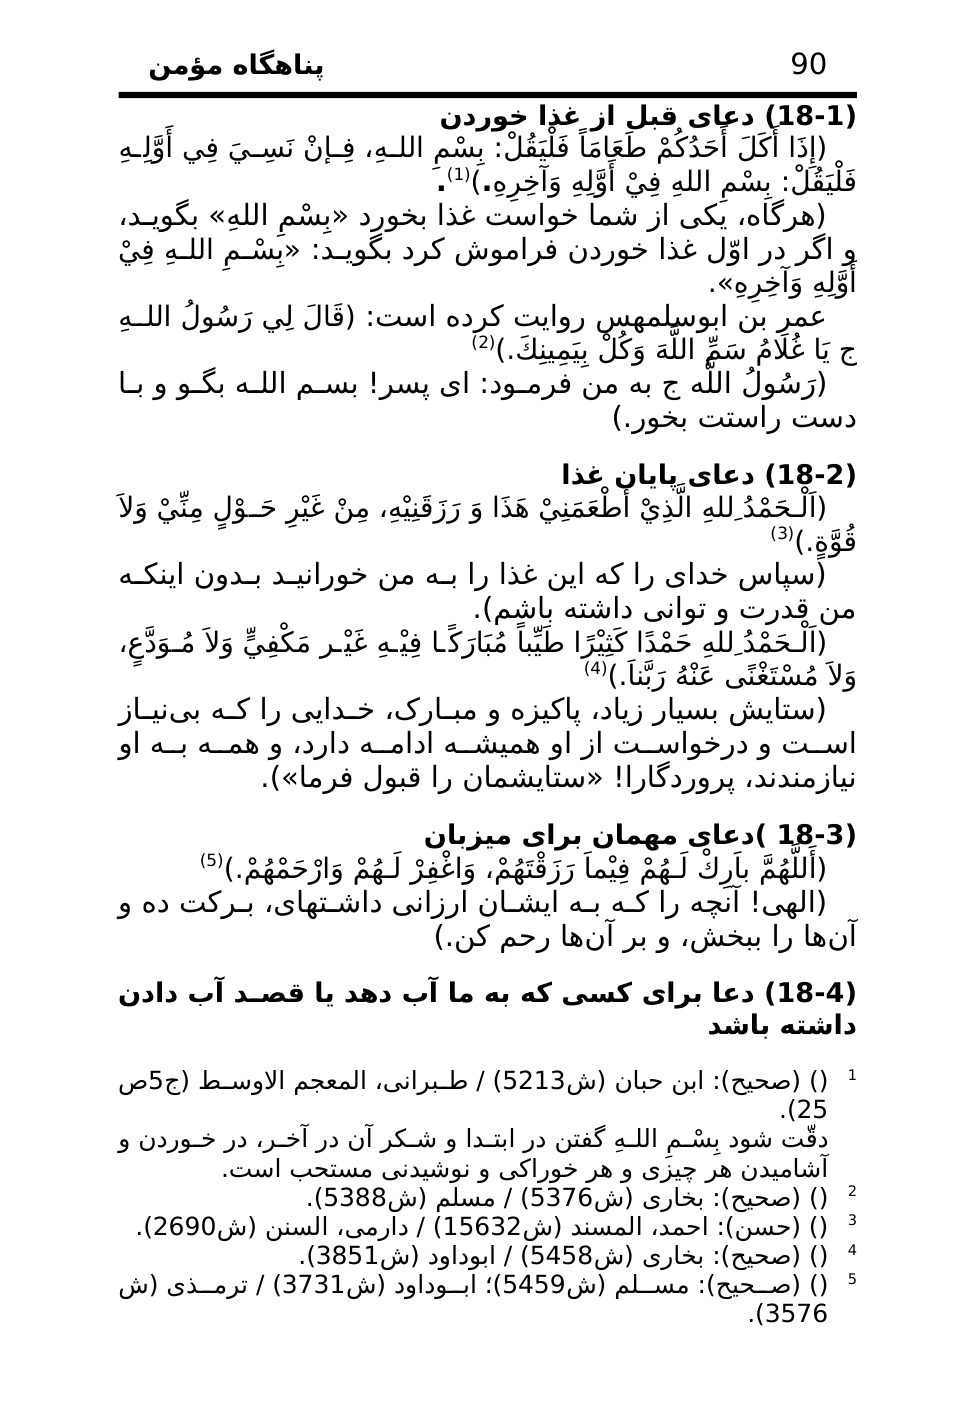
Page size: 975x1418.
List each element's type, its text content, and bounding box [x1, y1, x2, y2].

text (ستایش بسیار زیاد، پاکیزه و مبارک، خدایى را که بى‌نیاز است و درخواست از او همیشه ادامه دارد، و همه به او نیازمندند، پروردگارا! «ستایشمان را قبول فرما»). [118, 692, 857, 794]
text عمر بن ابوسلمهس روایت کرده است: (قَالَ لِي رَسُولُ اللهِ ج يَا غُلَامُ سَمِّ اللَّهَ وَكُلْ بِيَمِينِكَ.)() [118, 299, 857, 367]
text (أَللَّهُمَّ باَرِكْ لَـهُمْ فِيْماَ رَزَقْتَهُمْ، وَاغْفِرْ لَـهُمْ وَارْحَمْهُمْ.)() [118, 851, 857, 885]
text (18-2) دعاى پایان غذا [118, 460, 857, 491]
text (18-1) دعاى قبل از غذا خوردن [118, 100, 857, 132]
text (رَسُولُ اللَّه ج به من فرمود: ای پسر! بسم الله بگو و با دست راستت بخور.) [118, 367, 857, 435]
text (اَلْـحَمْدُ ِللهِ حَمْدًا كَثِيْرًا طَيِّباً مُبَارَكًا فِيْهِ غَيْر مَكْفِيٍّ وَلاَ مُوَدَّعٍ، وَلاَ مُسْتَغْنًى عَنْهُ رَبَّناَ.)() [118, 626, 857, 692]
text (إِذَا أَكَلَ أَحَدُكُمْ طَعَامَاً فَلْيَقُلْ: بِسْمِ اللهِ، فِإنْ نَسِيَ فِي أَوَّلِهِ فَلْيَقُلْ: بِسْمِ اللهِ فِيْ أَوَّلِهِ وَآخِرِهِ.)(). [118, 132, 857, 198]
text (الهى! آنچه را که به ایشان ارزانى داشتهاى، برکت ده و آن‌ها را ببخش، و بر آن‌ها رحم کن.) [118, 885, 857, 953]
text (18-3 )دعاى مهمان براى میزبان [118, 819, 857, 851]
text (اَلْـحَمْدُ ِللهِ الَّذِيْ أَطْعَمَنِيْ هَذَا وَ رَزَقَنِيْهِ، مِنْ غَيْرِ حَوْلٍ مِنِّيْ وَلاَ قُوَّةٍ.)() [118, 491, 857, 558]
text (هرگاه، یکى از شما خواست غذا بخورد «بِسْمِ اللهِ» بگوید، و اگر در اوّل غذا خوردن فراموش کرد بگوید: «بِسْمِ اللهِ فِيْ أَوَّلِهِ وَآخِرِهِ». [118, 198, 857, 299]
text (سپاس خداى را که این غذا را به من خورانید بدون اینکه من قدرت و توانى داشته باشم). [118, 558, 857, 626]
text (18-4) دعا براى کسى که به ما آب دهد یا قصد آب دادن داشته باشد [118, 978, 857, 1041]
